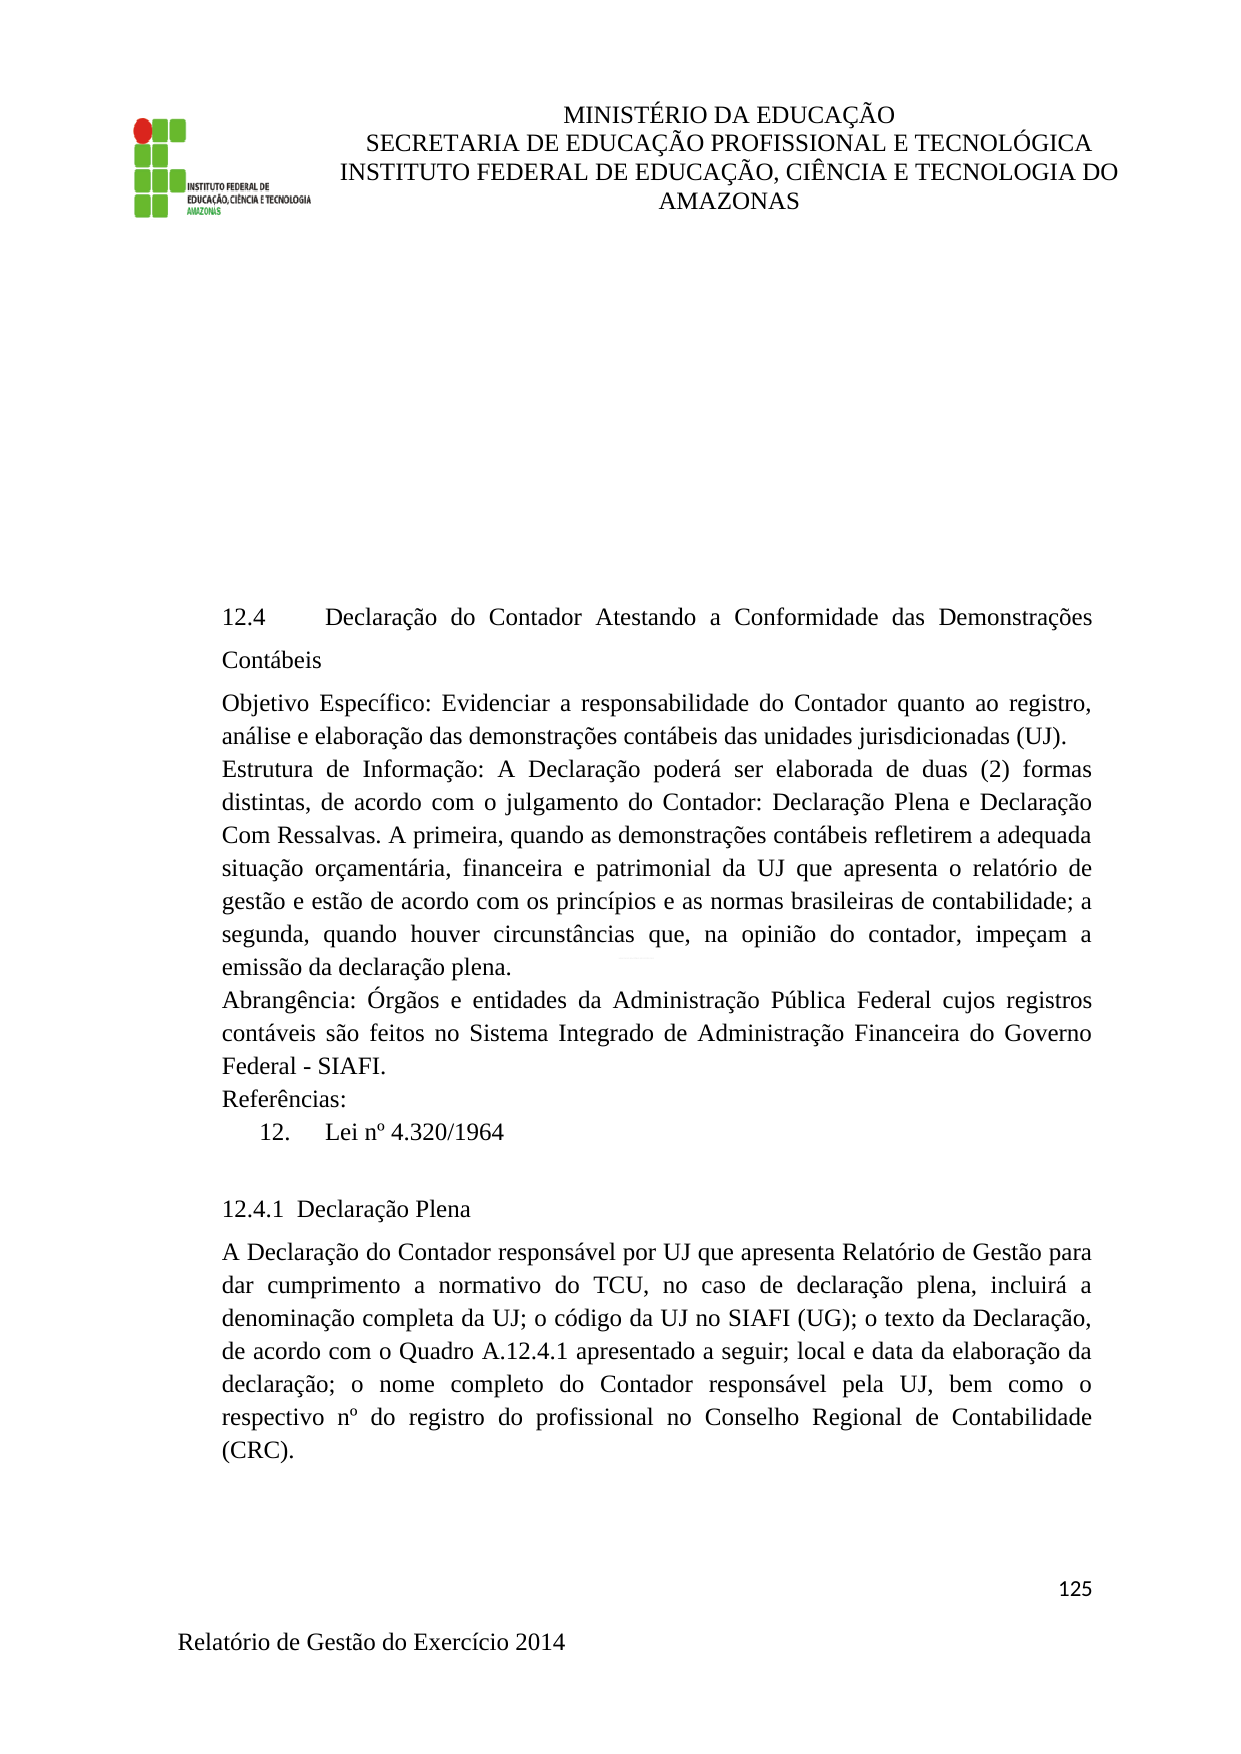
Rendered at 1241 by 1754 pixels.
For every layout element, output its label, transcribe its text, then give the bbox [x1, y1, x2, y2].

list Declaração Plena [222, 1194, 1093, 1222]
text Abrangência: Órgãos e entidades da Administração Pública Federal cujos registros contáveis são feitos no Sistema Integrado de Administração Financeira do Governo Federal - SIAFI. [222, 985, 1093, 1080]
text Estrutura de Informação: A Declaração poderá ser elaborada de duas (2) formas distintas, de acordo com o julgamento do Contador: Declaração Plena e Declaração Com Ressalvas. A primeira, quando as demonstrações contábeis refletirem a adequada situação orçamentária, financeira e patrimonial da UJ que apresenta o relatório de gestão e estão de acordo com os princípios e as normas brasileiras de contabilidade; a segunda, quando houver circunstâncias que, na opinião do contador, impeçam a emissão da declaração plena. [222, 754, 1093, 981]
text Objetivo Específico: Evidenciar a responsabilidade do Contador quanto ao registro, análise e elaboração das demonstrações contábeis das unidades jurisdicionadas (UJ). [222, 688, 1093, 750]
picture [129, 112, 315, 227]
list Declaração do Contador Atestando a Conformidade das Demonstrações Contábeis [222, 602, 1093, 674]
text A Declaração do Contador responsável por UJ que apresenta Relatório de Gestão para dar cumprimento a normativo do TCU, no caso de declaração plena, incluirá a denominação completa da UJ; o código da UJ no SIAFI (UG); o texto da Declaração, de acordo com o Quadro A.12.4.1 apresentado a seguir; local e data da elaboração da declaração; o nome completo do Contador responsável pela UJ, bem como o respectivo nº do registro do profissional no Conselho Regional de Contabilidade (CRC). [222, 1237, 1093, 1464]
list Lei nº 4.320/1964 [252, 1117, 1093, 1146]
text Referências: [222, 1084, 1093, 1113]
